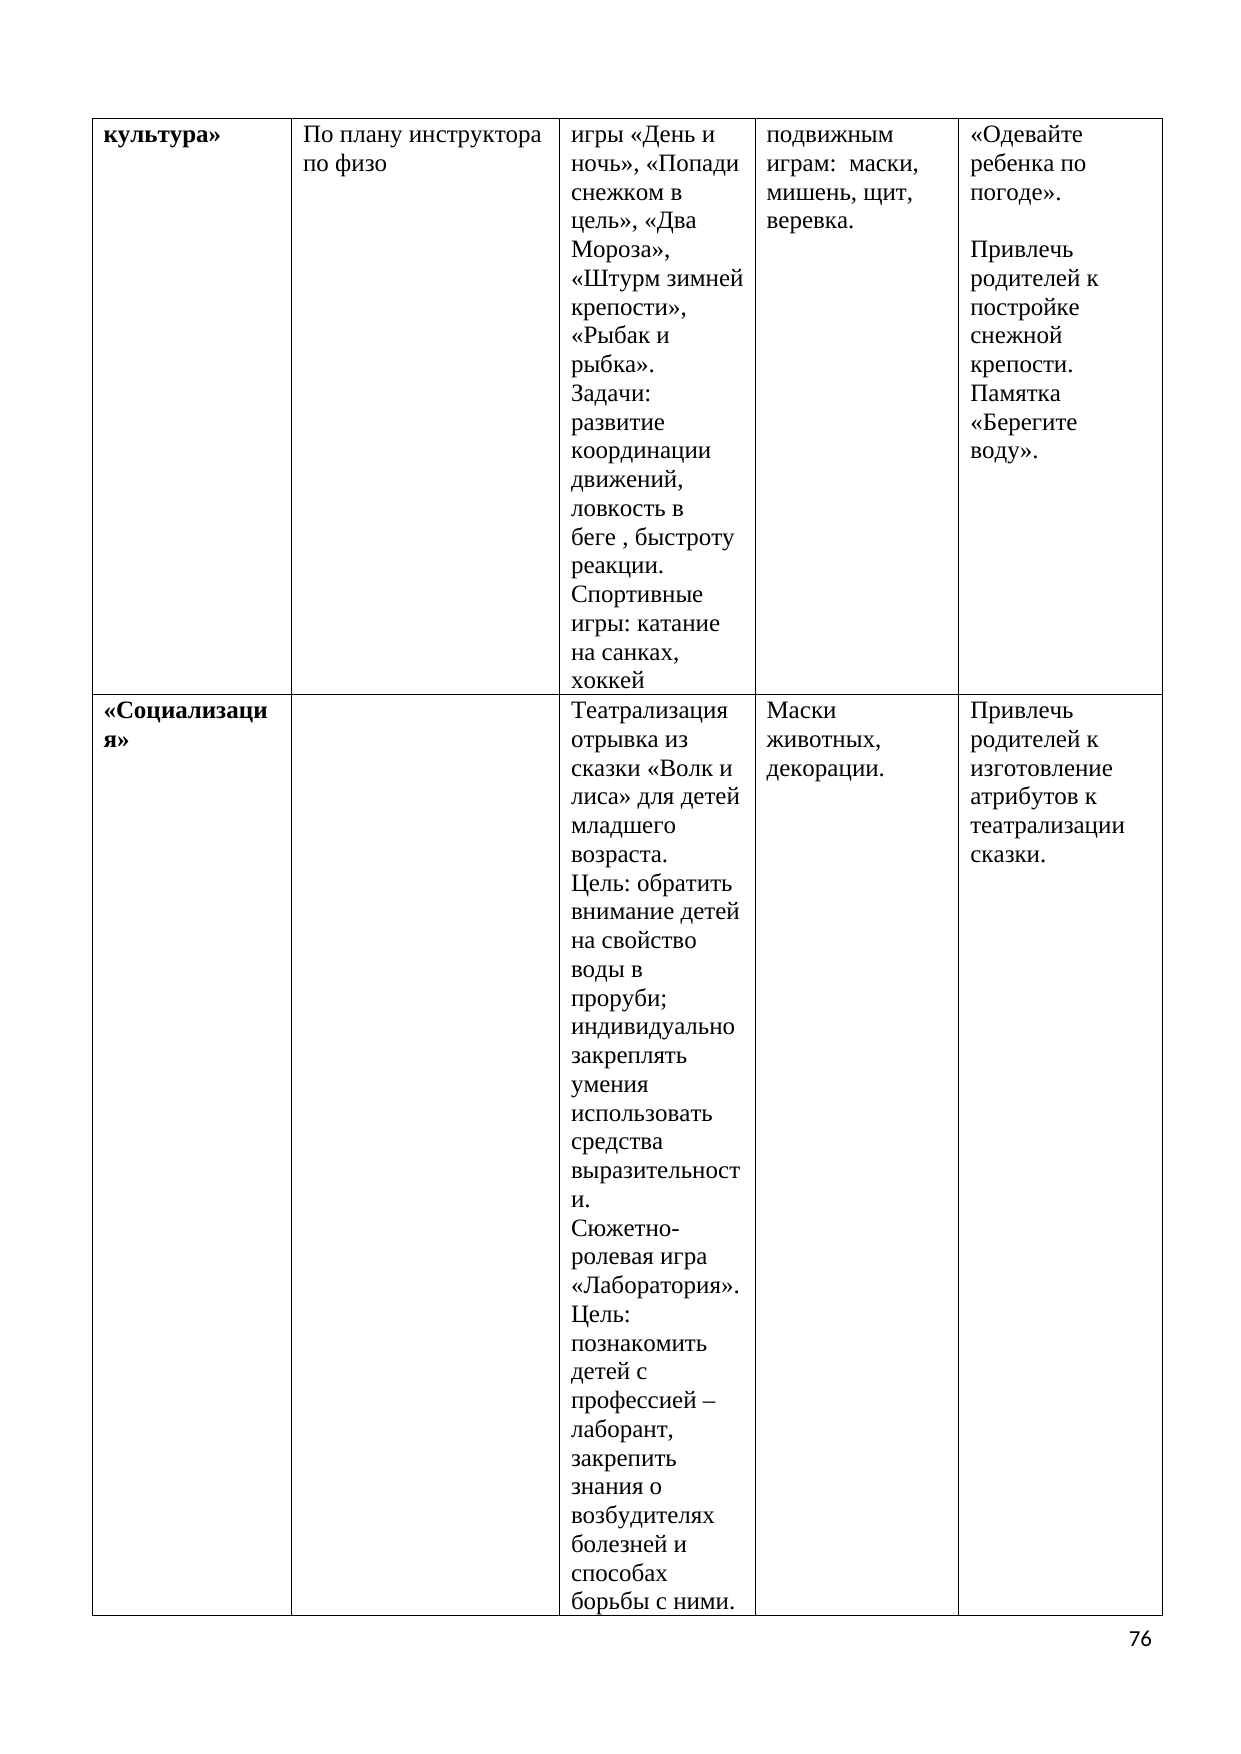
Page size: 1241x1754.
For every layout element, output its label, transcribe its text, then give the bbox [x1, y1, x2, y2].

table_cell «Социализация» [93, 695, 291, 1615]
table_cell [93, 119, 291, 694]
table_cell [292, 119, 559, 694]
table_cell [560, 119, 755, 694]
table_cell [959, 695, 1162, 1615]
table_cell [756, 119, 958, 694]
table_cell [756, 695, 958, 1615]
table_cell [560, 695, 755, 1615]
table_cell [292, 695, 559, 1615]
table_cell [959, 119, 1162, 694]
